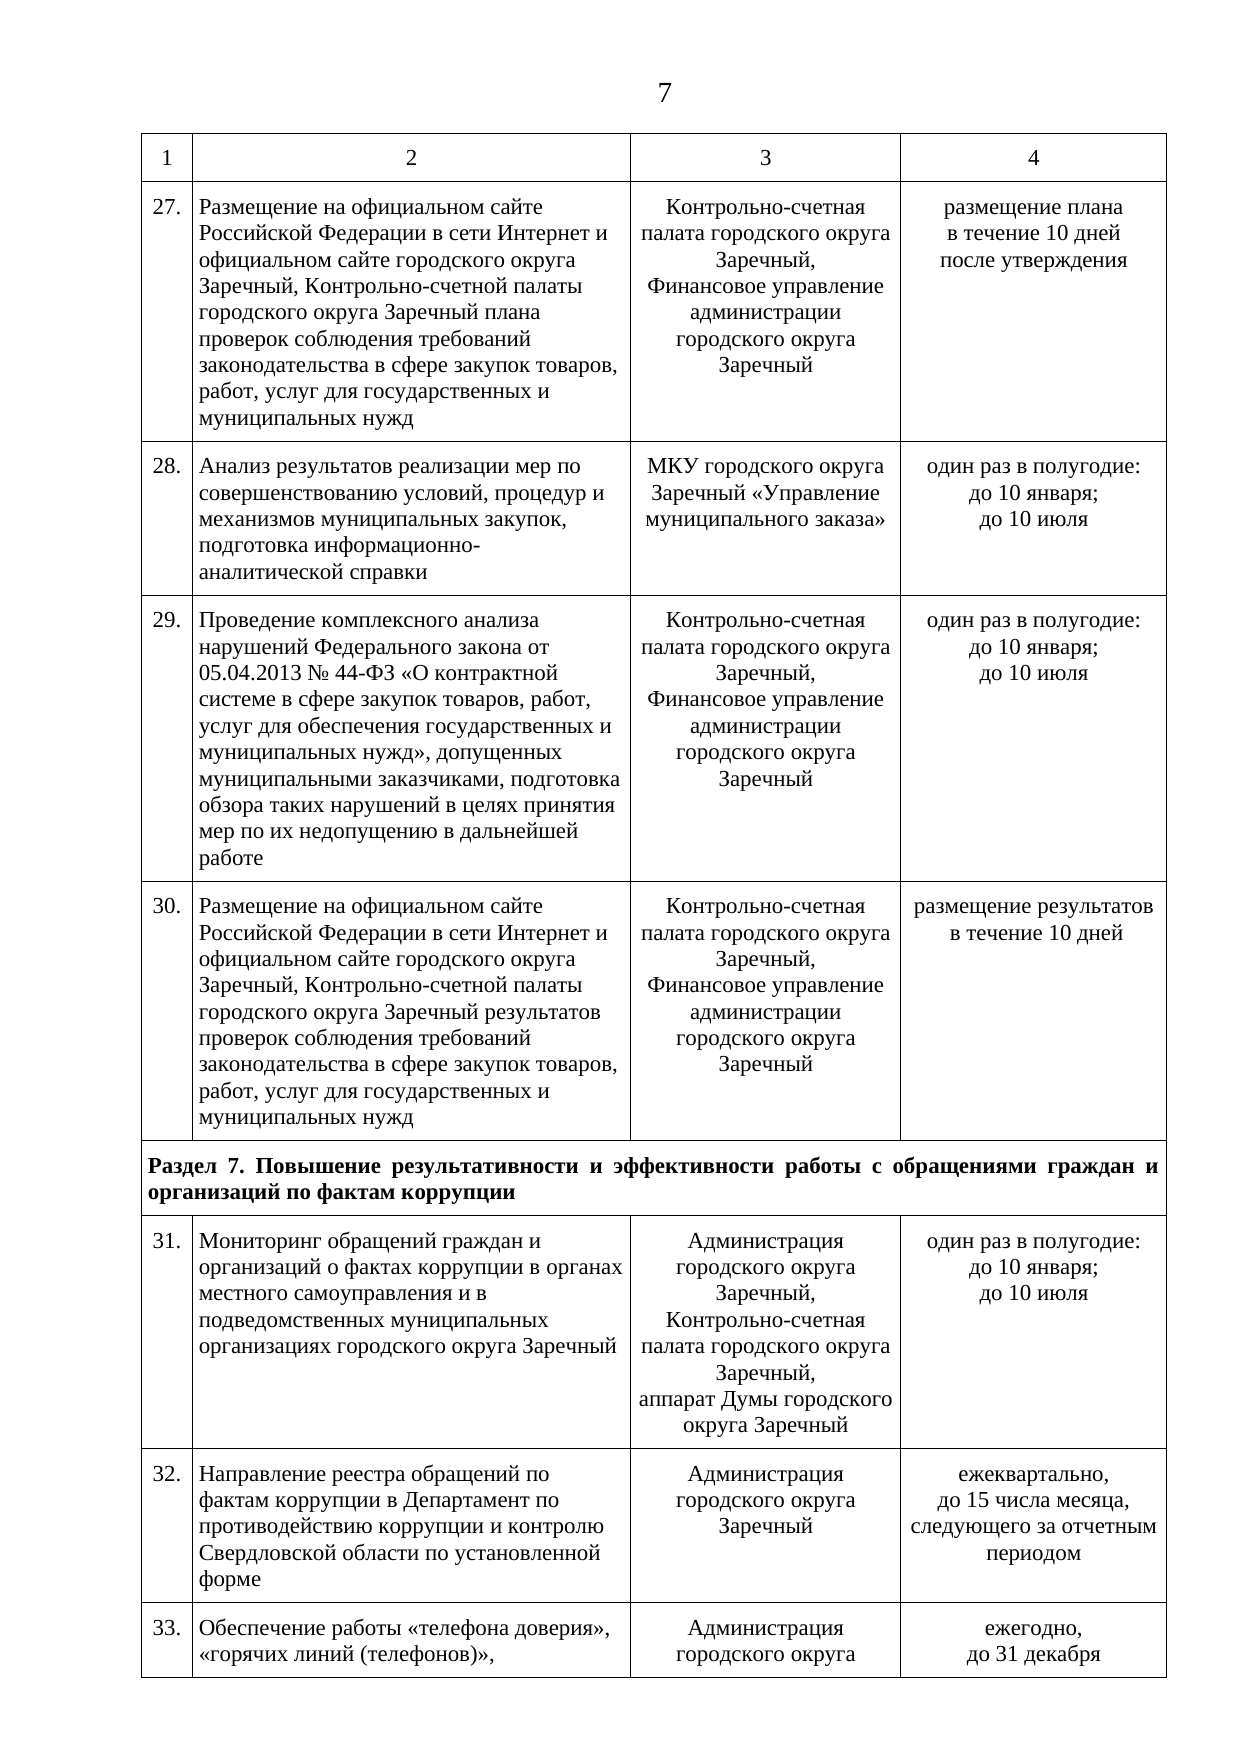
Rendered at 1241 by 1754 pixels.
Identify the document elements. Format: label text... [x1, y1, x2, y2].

table_cell один раз в полугодие: до 10 января; до 10 июля [901, 596, 1166, 881]
table_cell Мониторинг обращений граждан и организаций о фактах коррупции в органах местного самоуправления и в подведомственных муниципальных организациях городского округа Заречный [193, 1216, 630, 1448]
table_cell 28. [142, 442, 192, 595]
table_cell 33. [142, 1603, 192, 1677]
table_cell Контрольно-счетная палата городского округа Заречный, Финансовое управление администрации городского округа Заречный [631, 596, 900, 881]
table_cell один раз в полугодие: до 10 января; до 10 июля [901, 442, 1166, 595]
table_header 3 [631, 134, 900, 181]
table_cell Контрольно-счетная палата городского округа Заречный, Финансовое управление администрации городского округа Заречный [631, 182, 900, 441]
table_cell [631, 1603, 900, 1677]
table_cell Проведение комплексного анализа нарушений Федерального закона от 05.04.2013 № 44-ФЗ «О контрактной системе в сфере закупок товаров, работ, услуг для обеспечения государственных и муниципальных нужд», допущенных муниципальными заказчиками, подготовка обзора таких нарушений в целях принятия мер по их недопущению в дальнейшей работе [193, 596, 630, 881]
table_cell Размещение на официальном сайте Российской Федерации в сети Интернет и официальном сайте городского округа Заречный, Контрольно-счетной палаты городского округа Заречный результатов проверок соблюдения требований законодательства в сфере закупок товаров, работ, услуг для государственных и муниципальных нужд [193, 882, 630, 1140]
table_header 2 [193, 134, 630, 181]
table_cell Контрольно-счетная палата городского округа Заречный, Финансовое управление администрации городского округа Заречный [631, 882, 900, 1140]
table_cell размещение плана в течение 10 дней после утверждения [901, 182, 1166, 441]
table_cell размещение результатов в течение 10 дней [901, 882, 1166, 1140]
table_header 1 [142, 134, 192, 181]
table_cell Администрация городского округа Заречный, Контрольно-счетная палата городского округа Заречный, аппарат Думы городского округа Заречный [631, 1216, 900, 1448]
table_cell Анализ результатов реализации мер по совершенствованию условий, процедур и механизмов муниципальных закупок, подготовка информационно-аналитической справки [193, 442, 630, 595]
table_header 4 [901, 134, 1166, 181]
table_cell ежеквартально, до 15 числа месяца, следующего за отчетным периодом [901, 1449, 1166, 1602]
table_cell Администрация городского округа Заречный [631, 1449, 900, 1602]
table_cell Раздел 7. Повышение результативности и эффективности работы с обращениями граждан и организаций по фактам коррупции [142, 1141, 1166, 1215]
table_cell Направление реестра обращений по фактам коррупции в Департамент по противодействию коррупции и контролю Свердловской области по установленной форме [193, 1449, 630, 1602]
table_cell 29. [142, 596, 192, 881]
table_cell 31. [142, 1216, 192, 1448]
table_cell МКУ городского округа Заречный «Управление муниципального заказа» [631, 442, 900, 595]
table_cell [193, 1603, 630, 1677]
table_cell 32. [142, 1449, 192, 1602]
table_cell один раз в полугодие: до 10 января; до 10 июля [901, 1216, 1166, 1448]
table_cell 27. [142, 182, 192, 441]
table_cell Размещение на официальном сайте Российской Федерации в сети Интернет и официальном сайте городского округа Заречный, Контрольно-счетной палаты городского округа Заречный плана проверок соблюдения требований законодательства в сфере закупок товаров, работ, услуг для государственных и муниципальных нужд [193, 182, 630, 441]
table_cell 30. [142, 882, 192, 1140]
table_cell ежегодно, до 31 декабря [901, 1603, 1166, 1677]
